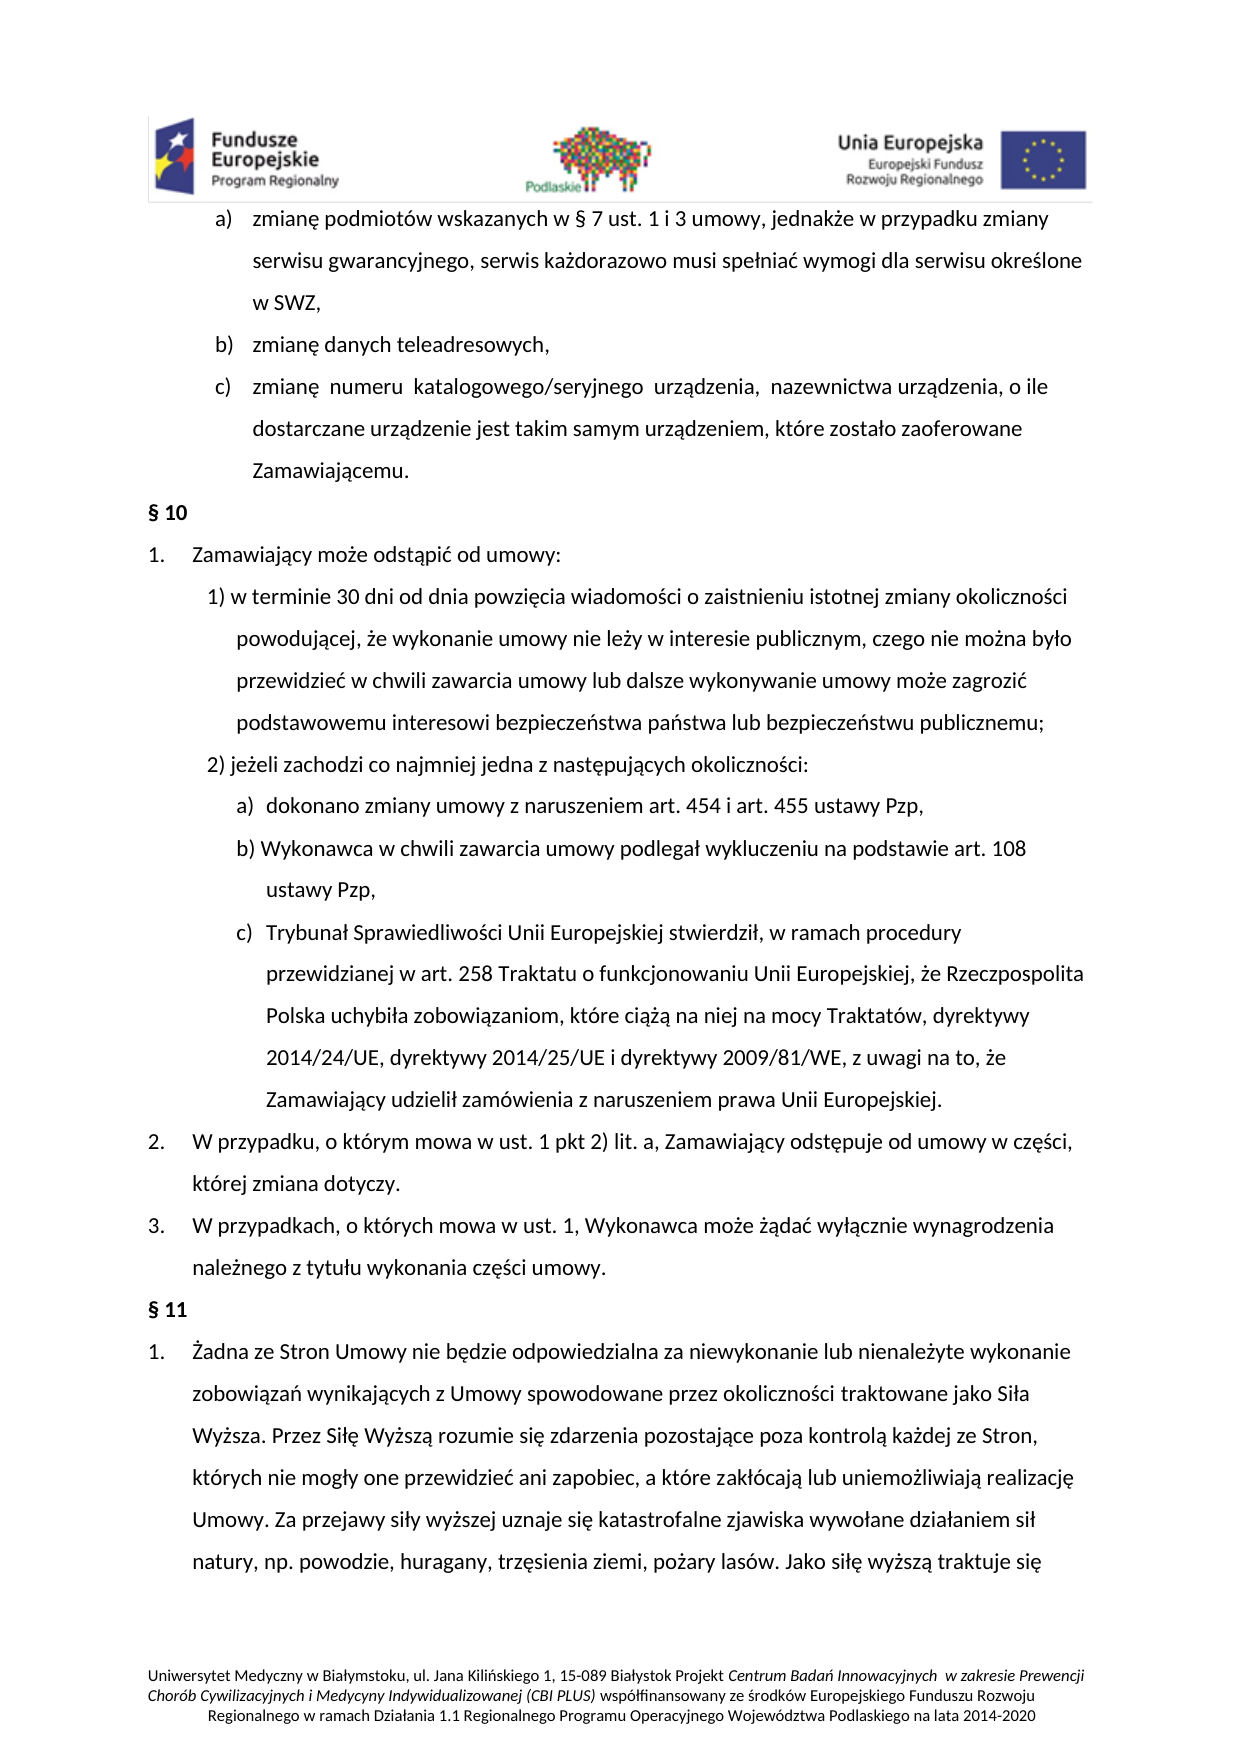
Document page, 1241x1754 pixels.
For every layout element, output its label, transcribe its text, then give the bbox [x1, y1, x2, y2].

text 2. W przypadku, o którym mowa w ust. 1 pkt 2) lit. a, Zamawiający odstępuje od umowy w części, której zmiana dotyczy. [148, 1127, 1093, 1197]
text 3. W przypadkach, o których mowa w ust. 1, Wykonawca może żądać wyłącznie wynagrodzenia należnego z tytułu wykonania części umowy. [148, 1211, 1093, 1281]
text 1. Zamawiający może odstąpić od umowy: [148, 540, 1093, 568]
picture [147, 116, 1093, 204]
text 2) jeżeli zachodzi co najmniej jedna z następujących okoliczności: [207, 750, 1093, 778]
text b) Wykonawca w chwili zawarcia umowy podlegał wykluczeniu na podstawie art. 108 ustawy Pzp, [236, 834, 1093, 904]
text § 11 [148, 1295, 1093, 1323]
list zmianę numeru katalogowego/seryjnego urządzenia, nazewnictwa urządzenia, o ile dostarczane urządzenie jest takim samym urządzeniem, które zostało zaoferowane Zamawiającemu. [215, 372, 1093, 484]
text 1) w terminie 30 dni od dnia powzięcia wiadomości o zaistnieniu istotnej zmiany okoliczności powodującej, że wykonanie umowy nie leży w interesie publicznym, czego nie można było przewidzieć w chwili zawarcia umowy lub dalsze wykonywanie umowy może zagrozić podstawowemu interesowi bezpieczeństwa państwa lub bezpieczeństwu publicznemu; [207, 582, 1093, 736]
text a) dokonano zmiany umowy z naruszeniem art. 454 i art. 455 ustawy Pzp, [236, 792, 1093, 820]
text c) Trybunał Sprawiedliwości Unii Europejskiej stwierdził, w ramach procedury przewidzianej w art. 258 Traktatu o funkcjonowaniu Unii Europejskiej, że Rzeczpospolita Polska uchybiła zobowiązaniom, które ciążą na niej na mocy Traktatów, dyrektywy 2014/24/UE, dyrektywy 2014/25/UE i dyrektywy 2009/81/WE, z uwagi na to, że Zamawiający udzielił zamówienia z naruszeniem prawa Unii Europejskiej. [236, 918, 1093, 1113]
list zmianę podmiotów wskazanych w § 7 ust. 1 i 3 umowy, jednakże w przypadku zmiany serwisu gwarancyjnego, serwis każdorazowo musi spełniać wymogi dla serwisu określone w SWZ, [215, 204, 1093, 316]
text § 10 [148, 498, 1093, 526]
list zmianę danych teleadresowych, [215, 330, 1093, 358]
